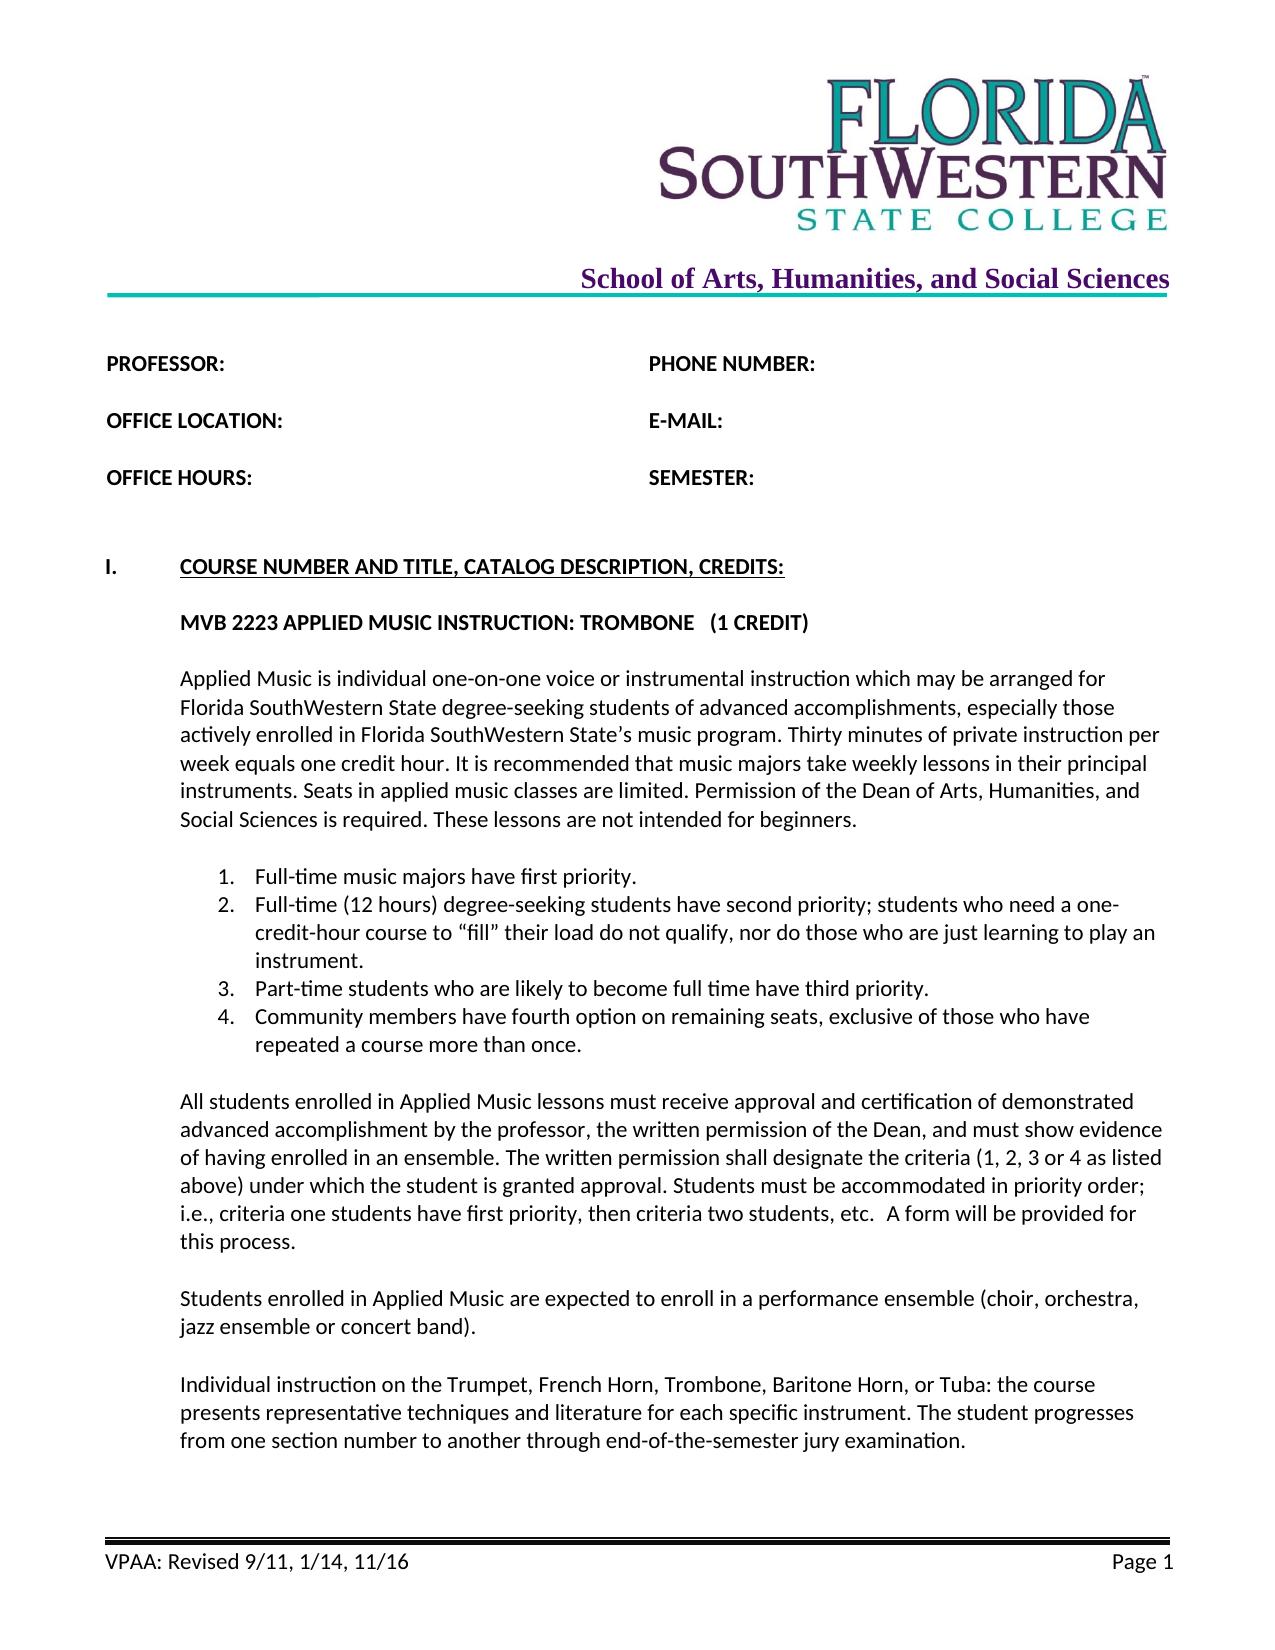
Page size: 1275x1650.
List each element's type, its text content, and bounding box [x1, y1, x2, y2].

table_cell SEMESTER: [638, 439, 1180, 496]
list Full-time music majors have first priority. [217, 862, 1170, 890]
text Individual instruction on the Trumpet, French Horn, Trombone, Baritone Horn, or Tuba: the course presents representative techniques and literature for each specific instrument. The student progresses from one section number to another through end-of-the-semester jury examination. [180, 1370, 1170, 1454]
text MVB 2223 APPLIED MUSIC INSTRUCTION: TROMBONE (1 CREDIT) [180, 608, 1170, 637]
list Community members have fourth option on remaining seats, exclusive of those who have repeated a course more than once. [217, 1002, 1170, 1058]
table_header PROFESSOR: [95, 324, 637, 381]
list Part-time students who are likely to become full time have third priority. [217, 974, 1170, 1002]
text All students enrolled in Applied Music lessons must receive approval and certification of demonstrated advanced accomplishment by the professor, the written permission of the Dean, and must show evidence of having enrolled in an ensemble. The written permission shall designate the criteria (1, 2, 3 or 4 as listed above) under which the student is granted approval. Students must be accommodated in priority order; i.e., criteria one students have first priority, then criteria two students, etc. A form will be provided for this process. [180, 1087, 1170, 1255]
text Students enrolled in Applied Music are expected to enroll in a performance ensemble (choir, orchestra, jazz ensemble or concert band). [180, 1284, 1170, 1341]
table_cell E-MAIL: [638, 381, 1180, 438]
list Full-time (12 hours) degree-seeking students have second priority; students who need a one-credit-hour course to “fill” their load do not qualify, nor do those who are just learning to play an instrument. [217, 890, 1170, 974]
table_cell OFFICE HOURS: [95, 439, 637, 496]
table_header PHONE NUMBER: [638, 324, 1180, 381]
picture [657, 75, 1170, 233]
list COURSE NUMBER AND TITLE, CATALOG DESCRIPTION, CREDITS: [105, 552, 1170, 581]
text Applied Music is individual one-on-one voice or instrumental instruction which may be arranged for Florida SouthWestern State degree-seeking students of advanced accomplishments, especially those actively enrolled in Florida SouthWestern State’s music program. Thirty minutes of private instruction per week equals one credit hour. It is recommended that music majors take weekly lessons in their principal instruments. Seats in applied music classes are limited. Permission of the Dean of Arts, Humanities, and Social Sciences is required. These lessons are not intended for beginners. [180, 664, 1170, 833]
table_cell OFFICE LOCATION: [95, 381, 637, 438]
